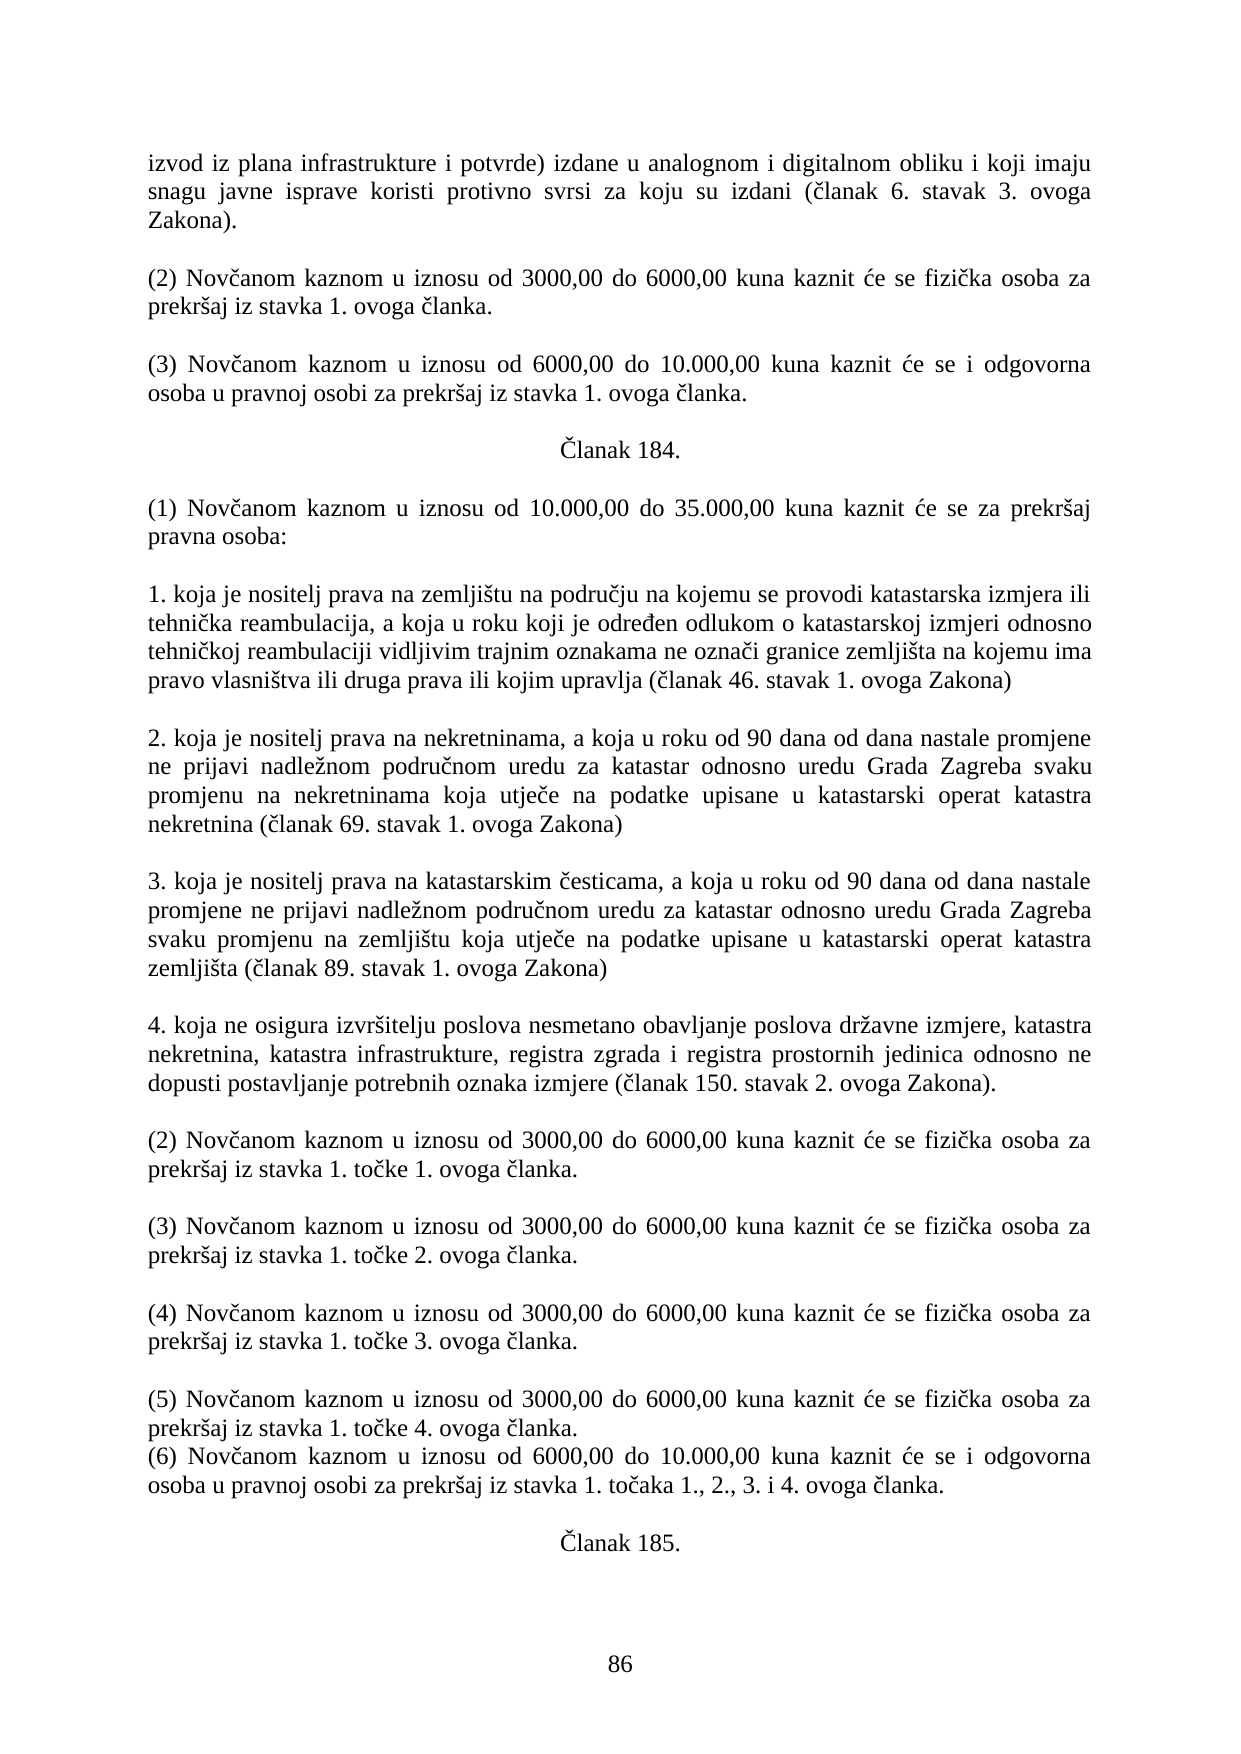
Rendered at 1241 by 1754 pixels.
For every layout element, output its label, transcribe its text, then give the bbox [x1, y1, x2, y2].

text (6) Novčanom kaznom u iznosu od 6000,00 do 10.000,00 kuna kaznit će se i odgovorna osoba u pravnoj osobi za prekršaj iz stavka 1. točaka 1., 2., 3. i 4. ovoga članka. [148, 1441, 1093, 1499]
text (2) Novčanom kaznom u iznosu od 3000,00 do 6000,00 kuna kaznit će se fizička osoba za prekršaj iz stavka 1. ovoga članka. [148, 263, 1093, 320]
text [148, 148, 1093, 234]
text (3) Novčanom kaznom u iznosu od 6000,00 do 10.000,00 kuna kaznit će se i odgovorna osoba u pravnoj osobi za prekršaj iz stavka 1. ovoga članka. [148, 349, 1093, 406]
text 3. koja je nositelj prava na katastarskim česticama, a koja u roku od 90 dana od dana nastale promjene ne prijavi nadležnom područnom uredu za katastar odnosno uredu Grada Zagreba svaku promjenu na zemljištu koja utječe na podatke upisane u katastarski operat katastra zemljišta (članak 89. stavak 1. ovoga Zakona) [148, 866, 1093, 981]
text (1) Novčanom kaznom u iznosu od 10.000,00 do 35.000,00 kuna kaznit će se za prekršaj pravna osoba: [148, 493, 1093, 550]
text Članak 184. [148, 435, 1093, 464]
text (2) Novčanom kaznom u iznosu od 3000,00 do 6000,00 kuna kaznit će se fizička osoba za prekršaj iz stavka 1. točke 1. ovoga članka. [148, 1125, 1093, 1183]
text 1. koja je nositelj prava na zemljištu na području na kojemu se provodi katastarska izmjera ili tehnička reambulacija, a koja u roku koji je određen odlukom o katastarskoj izmjeri odnosno tehničkoj reambulaciji vidljivim trajnim oznakama ne označi granice zemljišta na kojemu ima pravo vlasništva ili druga prava ili kojim upravlja (članak 46. stavak 1. ovoga Zakona) [148, 579, 1093, 694]
text 4. koja ne osigura izvršitelju poslova nesmetano obavljanje poslova državne izmjere, katastra nekretnina, katastra infrastrukture, registra zgrada i registra prostornih jedinica odnosno ne dopusti postavljanje potrebnih oznaka izmjere (članak 150. stavak 2. ovoga Zakona). [148, 1010, 1093, 1096]
text (3) Novčanom kaznom u iznosu od 3000,00 do 6000,00 kuna kaznit će se fizička osoba za prekršaj iz stavka 1. točke 2. ovoga članka. [148, 1211, 1093, 1269]
text Članak 185. [148, 1528, 1093, 1556]
text (4) Novčanom kaznom u iznosu od 3000,00 do 6000,00 kuna kaznit će se fizička osoba za prekršaj iz stavka 1. točke 3. ovoga članka. [148, 1298, 1093, 1355]
text 2. koja je nositelj prava na nekretninama, a koja u roku od 90 dana od dana nastale promjene ne prijavi nadležnom područnom uredu za katastar odnosno uredu Grada Zagreba svaku promjenu na nekretninama koja utječe na podatke upisane u katastarski operat katastra nekretnina (članak 69. stavak 1. ovoga Zakona) [148, 723, 1093, 838]
text (5) Novčanom kaznom u iznosu od 3000,00 do 6000,00 kuna kaznit će se fizička osoba za prekršaj iz stavka 1. točke 4. ovoga članka. [148, 1384, 1093, 1441]
